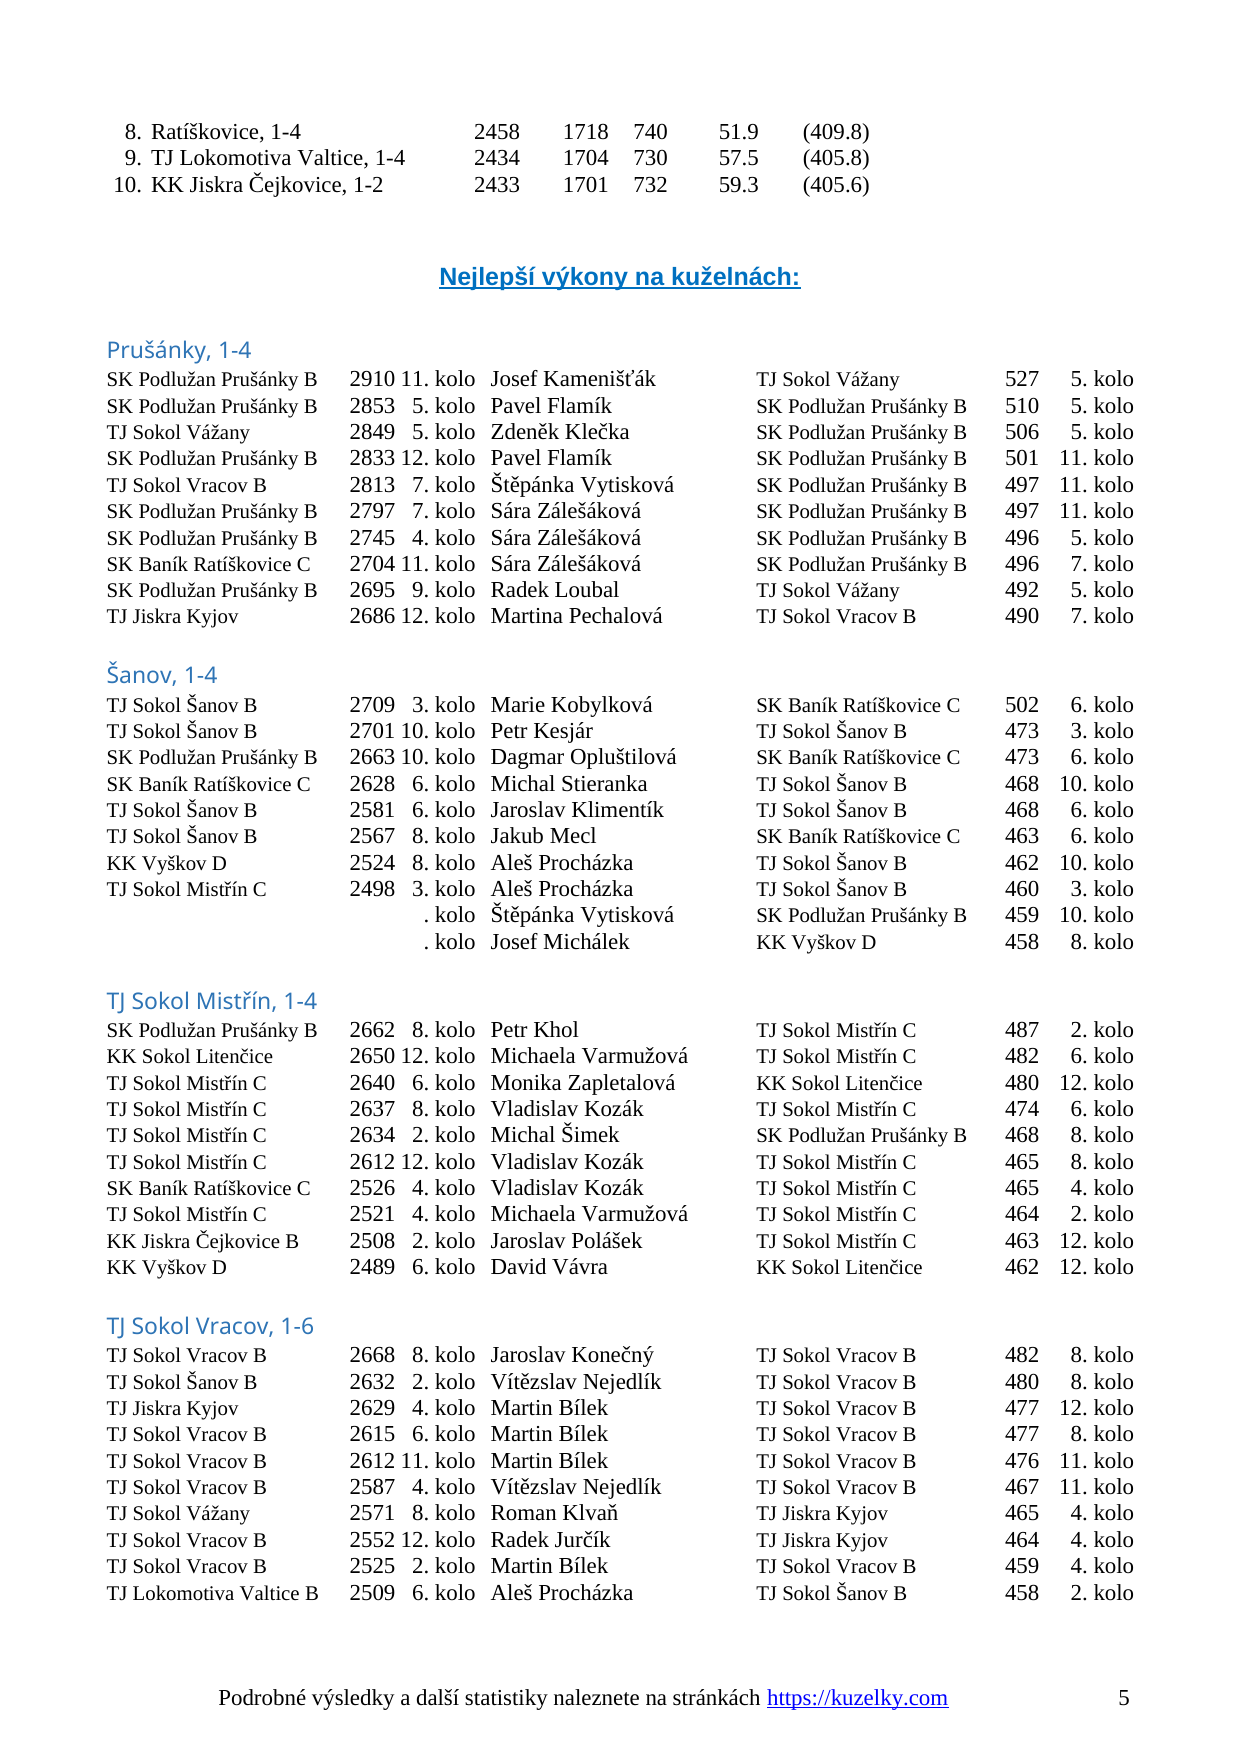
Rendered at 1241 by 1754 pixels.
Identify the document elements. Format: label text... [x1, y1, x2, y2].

text TJ Jiskra Kyjov 2686 12. kolo Martina Pechalová TJ Sokol Vracov B 490 7. kolo [106, 603, 1134, 629]
text SK Podlužan Prušánky B 2663 10. kolo Dagmar Opluštilová SK Baník Ratíškovice C 473 6. kolo [106, 743, 1134, 770]
text 8. Ratíškovice, 1-4 2458 1718 740 51.9 (409.8) [106, 118, 1134, 144]
text . kolo Josef Michálek KK Vyškov D 458 8. kolo [106, 928, 1134, 954]
text . kolo Štěpánka Vytisková SK Podlužan Prušánky B 459 10. kolo [106, 902, 1134, 928]
text KK Vyškov D 2524 8. kolo Aleš Procházka TJ Sokol Šanov B 462 10. kolo [106, 849, 1134, 875]
text SK Podlužan Prušánky B 2695 9. kolo Radek Loubal TJ Sokol Vážany 492 5. kolo [106, 576, 1134, 603]
text SK Baník Ratíškovice C 2526 4. kolo Vladislav Kozák TJ Sokol Mistřín C 465 4. kolo [106, 1174, 1134, 1201]
text 10. KK Jiskra Čejkovice, 1-2 2433 1701 732 59.3 (405.6) [106, 171, 1134, 197]
text SK Podlužan Prušánky B 2833 12. kolo Pavel Flamík SK Podlužan Prušánky B 501 11. kolo [106, 444, 1134, 471]
text TJ Sokol Vážany 2571 8. kolo Roman Klvaň TJ Jiskra Kyjov 465 4. kolo [106, 1499, 1134, 1526]
text TJ Sokol Vážany 2849 5. kolo Zdeněk Klečka SK Podlužan Prušánky B 506 5. kolo [106, 418, 1134, 444]
text KK Jiskra Čejkovice B 2508 2. kolo Jaroslav Polášek TJ Sokol Mistřín C 463 12. kolo [106, 1227, 1134, 1253]
text TJ Sokol Mistřín C 2634 2. kolo Michal Šimek SK Podlužan Prušánky B 468 8. kolo [106, 1121, 1134, 1148]
text SK Podlužan Prušánky B 2745 4. kolo Sára Zálešáková SK Podlužan Prušánky B 496 5. kolo [106, 523, 1134, 550]
text SK Podlužan Prušánky B 2910 11. kolo Josef Kamenišťák TJ Sokol Vážany 527 5. kolo [106, 365, 1134, 392]
text TJ Sokol Mistřín C 2612 12. kolo Vladislav Kozák TJ Sokol Mistřín C 465 8. kolo [106, 1148, 1134, 1174]
text TJ Sokol Mistřín C 2637 8. kolo Vladislav Kozák TJ Sokol Mistřín C 474 6. kolo [106, 1095, 1134, 1121]
subtitle Šanov, 1-4 [106, 659, 1134, 691]
subtitle Prušánky, 1-4 [106, 334, 1134, 365]
text TJ Jiskra Kyjov 2629 4. kolo Martin Bílek TJ Sokol Vracov B 477 12. kolo [106, 1394, 1134, 1420]
text TJ Sokol Šanov B 2709 3. kolo Marie Kobylková SK Baník Ratíškovice C 502 6. kolo [106, 691, 1134, 717]
text SK Podlužan Prušánky B 2853 5. kolo Pavel Flamík SK Podlužan Prušánky B 510 5. kolo [106, 392, 1134, 418]
text TJ Sokol Vracov B 2813 7. kolo Štěpánka Vytisková SK Podlužan Prušánky B 497 11. kolo [106, 471, 1134, 497]
text SK Baník Ratíškovice C 2628 6. kolo Michal Stieranka TJ Sokol Šanov B 468 10. kolo [106, 770, 1134, 796]
text TJ Sokol Šanov B 2632 2. kolo Vítězslav Nejedlík TJ Sokol Vracov B 480 8. kolo [106, 1368, 1134, 1394]
text KK Sokol Litenčice 2650 12. kolo Michaela Varmužová TJ Sokol Mistřín C 482 6. kolo [106, 1042, 1134, 1069]
text 9. TJ Lokomotiva Valtice, 1-4 2434 1704 730 57.5 (405.8) [106, 144, 1134, 171]
text TJ Sokol Mistřín C 2521 4. kolo Michaela Varmužová TJ Sokol Mistřín C 464 2. kolo [106, 1201, 1134, 1227]
text TJ Sokol Šanov B 2567 8. kolo Jakub Mecl SK Baník Ratíškovice C 463 6. kolo [106, 822, 1134, 849]
text TJ Lokomotiva Valtice B 2509 6. kolo Aleš Procházka TJ Sokol Šanov B 458 2. kolo [106, 1578, 1134, 1605]
text SK Baník Ratíškovice C 2704 11. kolo Sára Zálešáková SK Podlužan Prušánky B 496 7. kolo [106, 550, 1134, 576]
text TJ Sokol Vracov B 2552 12. kolo Radek Jurčík TJ Jiskra Kyjov 464 4. kolo [106, 1526, 1134, 1552]
text KK Vyškov D 2489 6. kolo David Vávra KK Sokol Litenčice 462 12. kolo [106, 1253, 1134, 1279]
text TJ Sokol Vracov B 2612 11. kolo Martin Bílek TJ Sokol Vracov B 476 11. kolo [106, 1447, 1134, 1473]
text TJ Sokol Vracov B 2668 8. kolo Jaroslav Konečný TJ Sokol Vracov B 482 8. kolo [106, 1341, 1134, 1368]
subtitle TJ Sokol Vracov, 1-6 [106, 1310, 1134, 1341]
text Nejlepší výkony na kuželnách: [94, 262, 1145, 291]
text TJ Sokol Vracov B 2525 2. kolo Martin Bílek TJ Sokol Vracov B 459 4. kolo [106, 1552, 1134, 1578]
text TJ Sokol Mistřín C 2498 3. kolo Aleš Procházka TJ Sokol Šanov B 460 3. kolo [106, 875, 1134, 902]
text TJ Sokol Vracov B 2587 4. kolo Vítězslav Nejedlík TJ Sokol Vracov B 467 11. kolo [106, 1473, 1134, 1499]
text TJ Sokol Šanov B 2581 6. kolo Jaroslav Klimentík TJ Sokol Šanov B 468 6. kolo [106, 796, 1134, 822]
text TJ Sokol Šanov B 2701 10. kolo Petr Kesjár TJ Sokol Šanov B 473 3. kolo [106, 717, 1134, 743]
text SK Podlužan Prušánky B 2662 8. kolo Petr Khol TJ Sokol Mistřín C 487 2. kolo [106, 1016, 1134, 1042]
text TJ Sokol Vracov B 2615 6. kolo Martin Bílek TJ Sokol Vracov B 477 8. kolo [106, 1420, 1134, 1447]
text TJ Sokol Mistřín C 2640 6. kolo Monika Zapletalová KK Sokol Litenčice 480 12. kolo [106, 1069, 1134, 1095]
subtitle TJ Sokol Mistřín, 1-4 [106, 985, 1134, 1016]
text SK Podlužan Prušánky B 2797 7. kolo Sára Zálešáková SK Podlužan Prušánky B 497 11. kolo [106, 497, 1134, 523]
